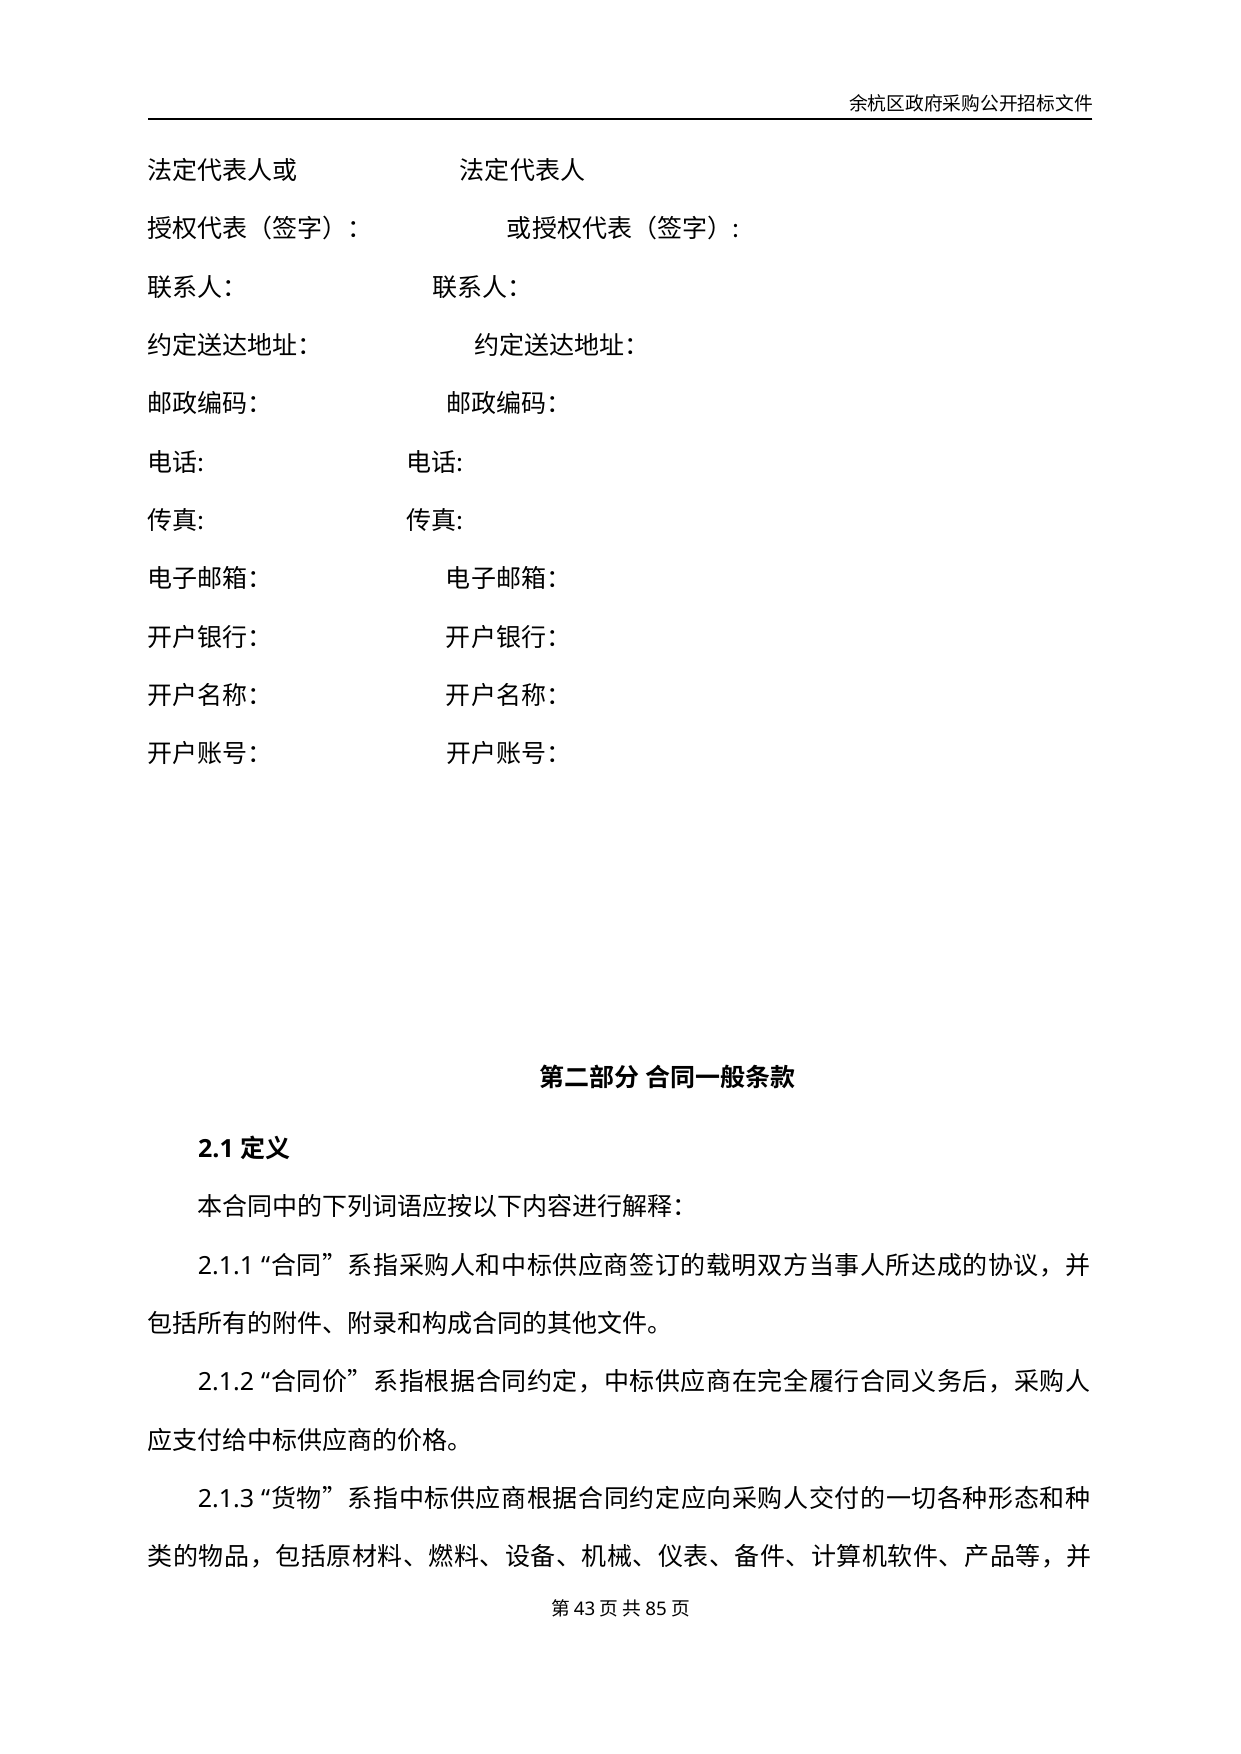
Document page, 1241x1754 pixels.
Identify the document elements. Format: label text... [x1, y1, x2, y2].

text 法定代表人或 法定代表人 [148, 133, 1092, 191]
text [148, 1461, 1092, 1577]
text 2.1.1 “合同”系指采购人和中标供应商签订的载明双方当事人所达成的协议，并包括所有的附件、附录和构成合同的其他文件。 [148, 1227, 1092, 1344]
text 本合同中的下列词语应按以下内容进行解释： [148, 1169, 1092, 1227]
text 开户银行： 开户银行： [148, 599, 1092, 658]
text 第二部分 合同一般条款 [191, 1040, 1092, 1098]
text 约定送达地址： 约定送达地址： [148, 308, 1092, 366]
text 2.1.2 “合同价”系指根据合同约定，中标供应商在完全履行合同义务后，采购人应支付给中标供应商的价格。 [148, 1344, 1092, 1461]
text 电话: 电话: [148, 424, 1092, 483]
text 邮政编码： 邮政编码： [148, 366, 1092, 424]
text 开户名称： 开户名称： [148, 658, 1092, 716]
text 传真: 传真: [148, 483, 1092, 541]
text 开户账号： 开户账号： [148, 716, 1092, 774]
text 电子邮箱： 电子邮箱： [148, 541, 1092, 599]
text 2.1 定义 [148, 1111, 1092, 1169]
text 授权代表（签字）： 或授权代表（签字）: [148, 191, 1092, 249]
text 联系人： 联系人： [148, 249, 1092, 308]
